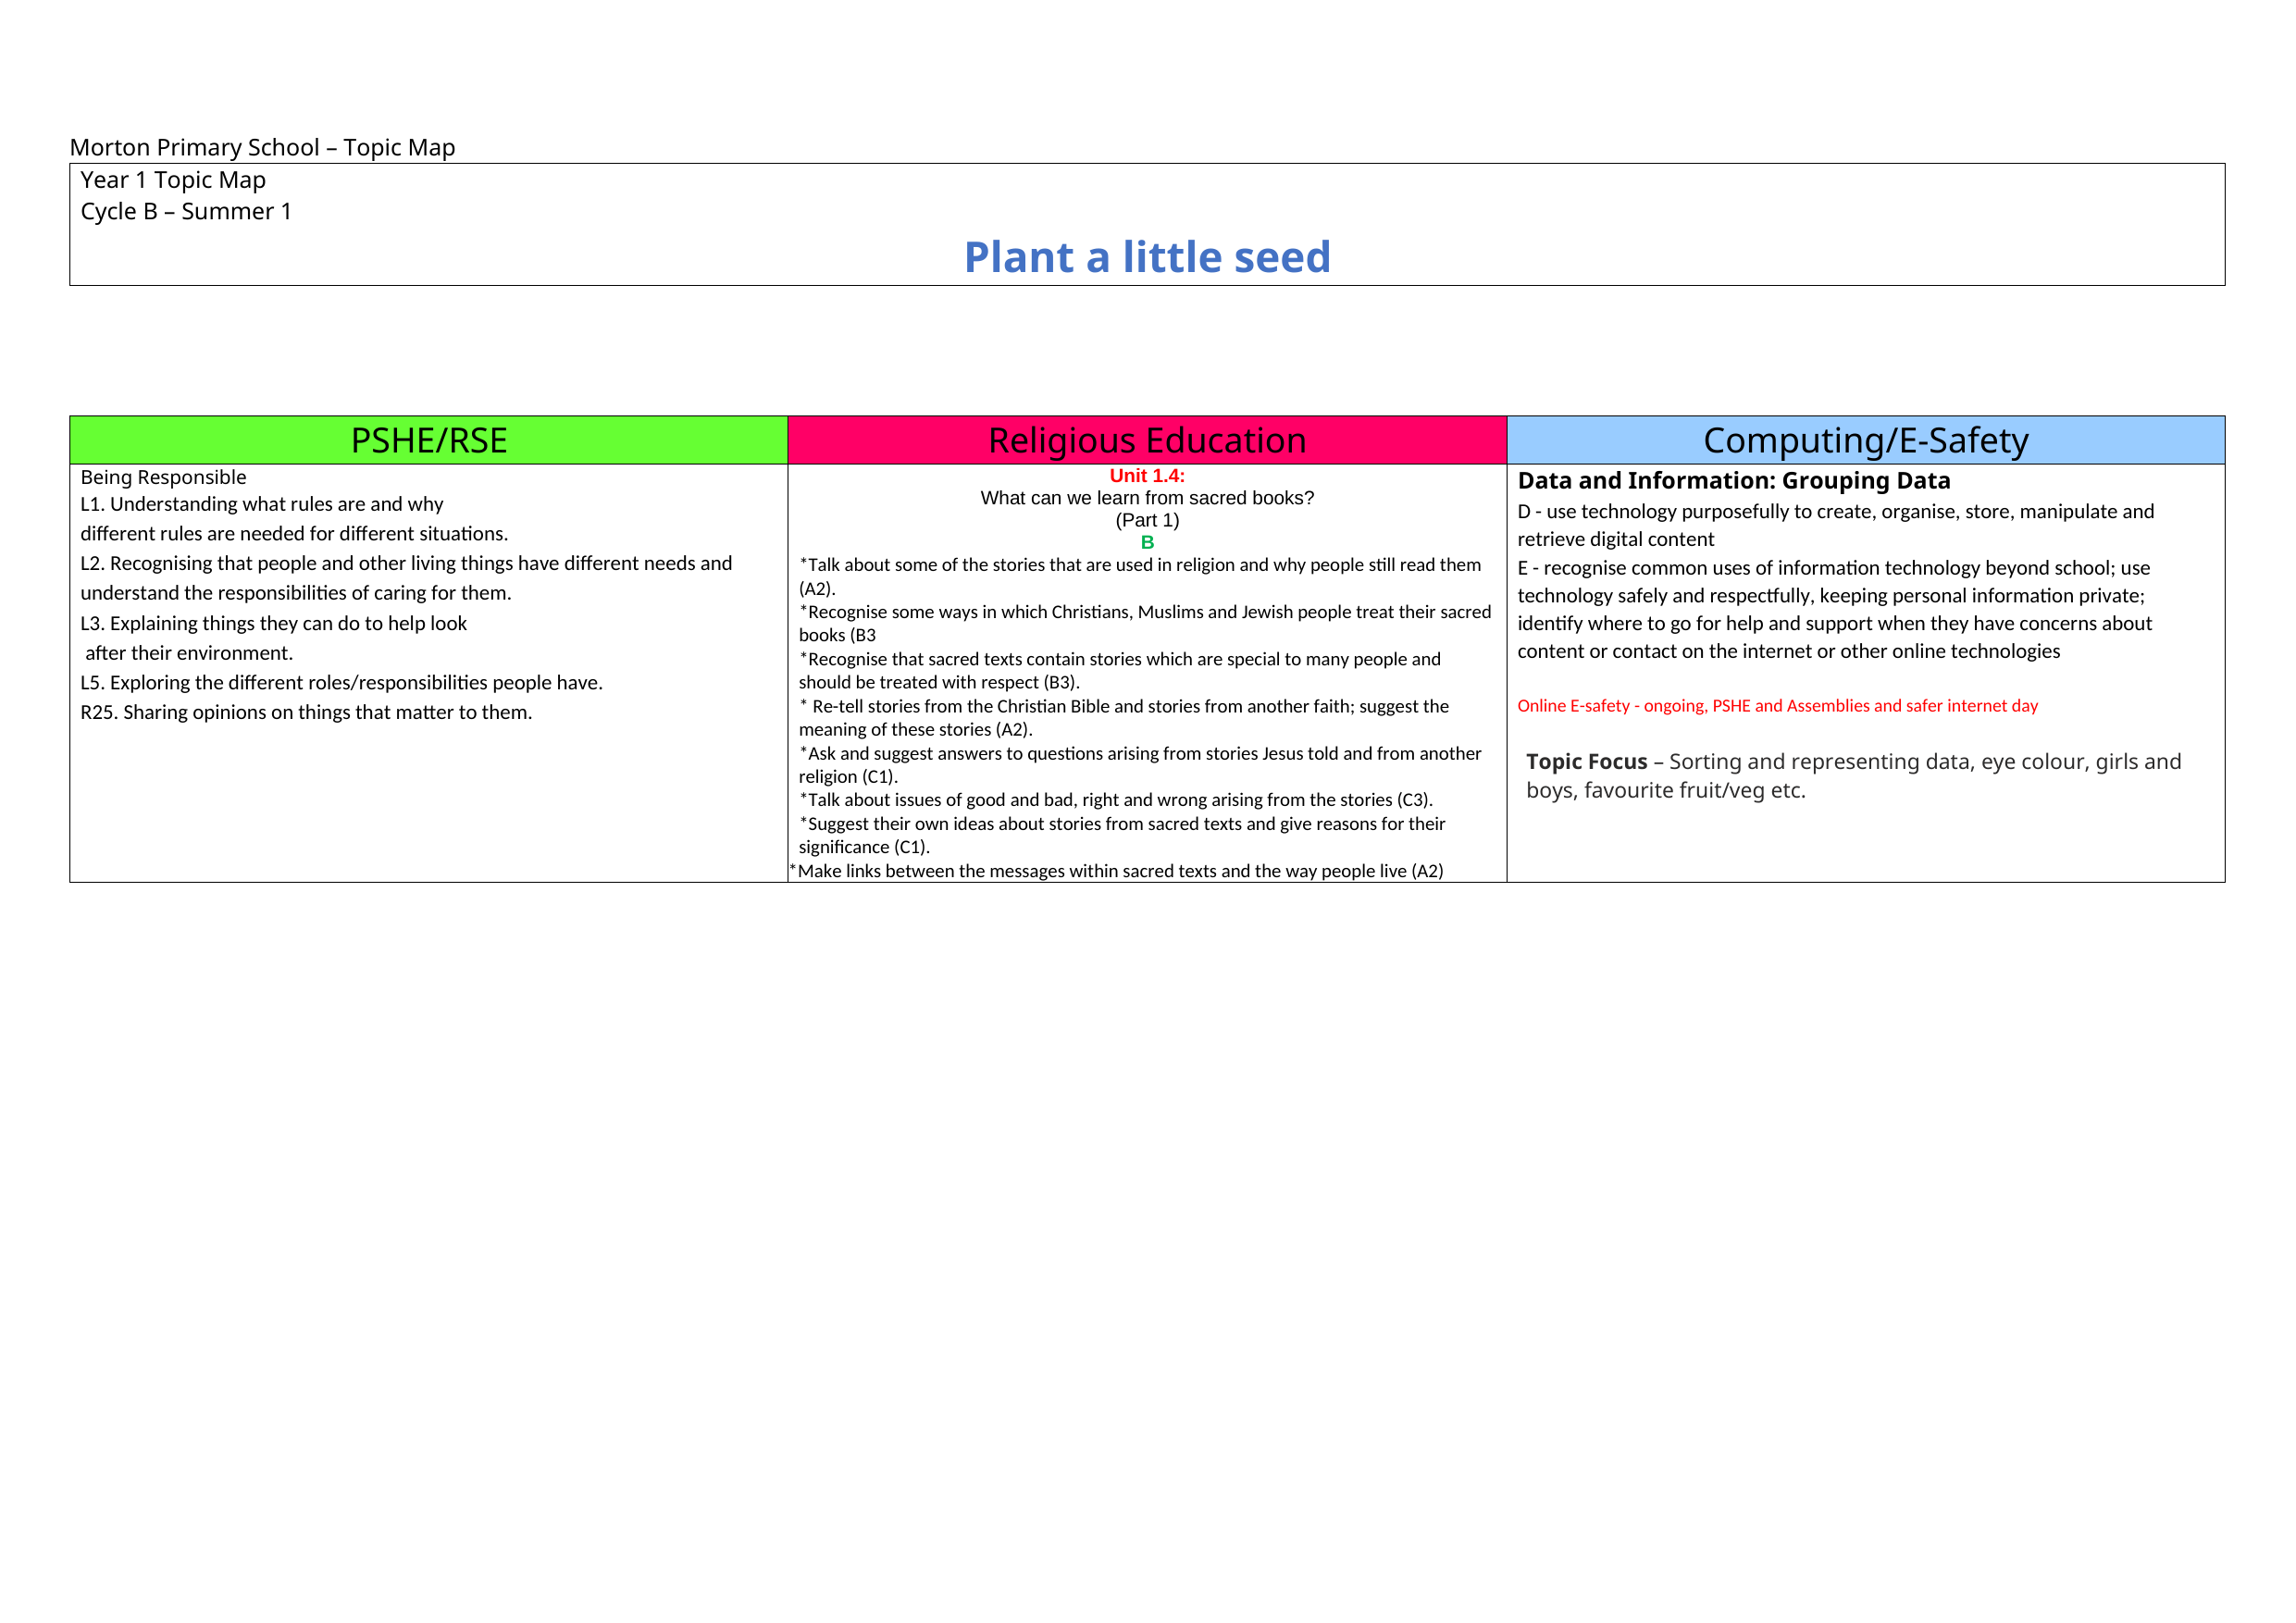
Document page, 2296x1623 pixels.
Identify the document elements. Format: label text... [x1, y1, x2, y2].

table_cell Unit 1.4: What can we learn from sacred books? (Part 1) B *Talk about some of the stories that are used in religion and why people still read them (A2). *Recognise some ways in which Christians, Muslims and Jewish people treat their sacred books (B3 *Recognise that sacred texts contain stories which are special to many people and should be treated with respect (B3). * Re-tell stories from the Christian Bible and stories from another faith; suggest the meaning of these stories (A2). *Ask and suggest answers to questions arising from stories Jesus told and from another religion (C1). *Talk about issues of good and bad, right and wrong arising from the stories (C3). *Suggest their own ideas about stories from sacred texts and give reasons for their significance (C1). *Make links between the messages within sacred texts and the way people live (A2) [788, 465, 1507, 882]
table_header Computing/E-Safety [1508, 416, 2225, 464]
table_cell Data and Information: Grouping Data D - use technology purposefully to create, organise, store, manipulate and retrieve digital content E - recognise common uses of information technology beyond school; use technology safely and respectfully, keeping personal information private; identify where to go for help and support when they have concerns about content or contact on the internet or other online technologies Online E-safety - ongoing, PSHE and Assemblies and safer internet day Topic Focus – Sorting and representing data, eye colour, girls and boys, favourite fruit/veg etc. [1508, 465, 2225, 882]
table_header PSHE/RSE [70, 416, 788, 464]
table_header Religious Education [788, 416, 1507, 464]
table_cell Being Responsible L1. Understanding what rules are and why different rules are needed for different situations. L2. Recognising that people and other living things have different needs and understand the responsibilities of caring for them. L3. Explaining things they can do to help look after their environment. L5. Exploring the different roles/responsibilities people have. R25. Sharing opinions on things that matter to them. [70, 465, 788, 882]
